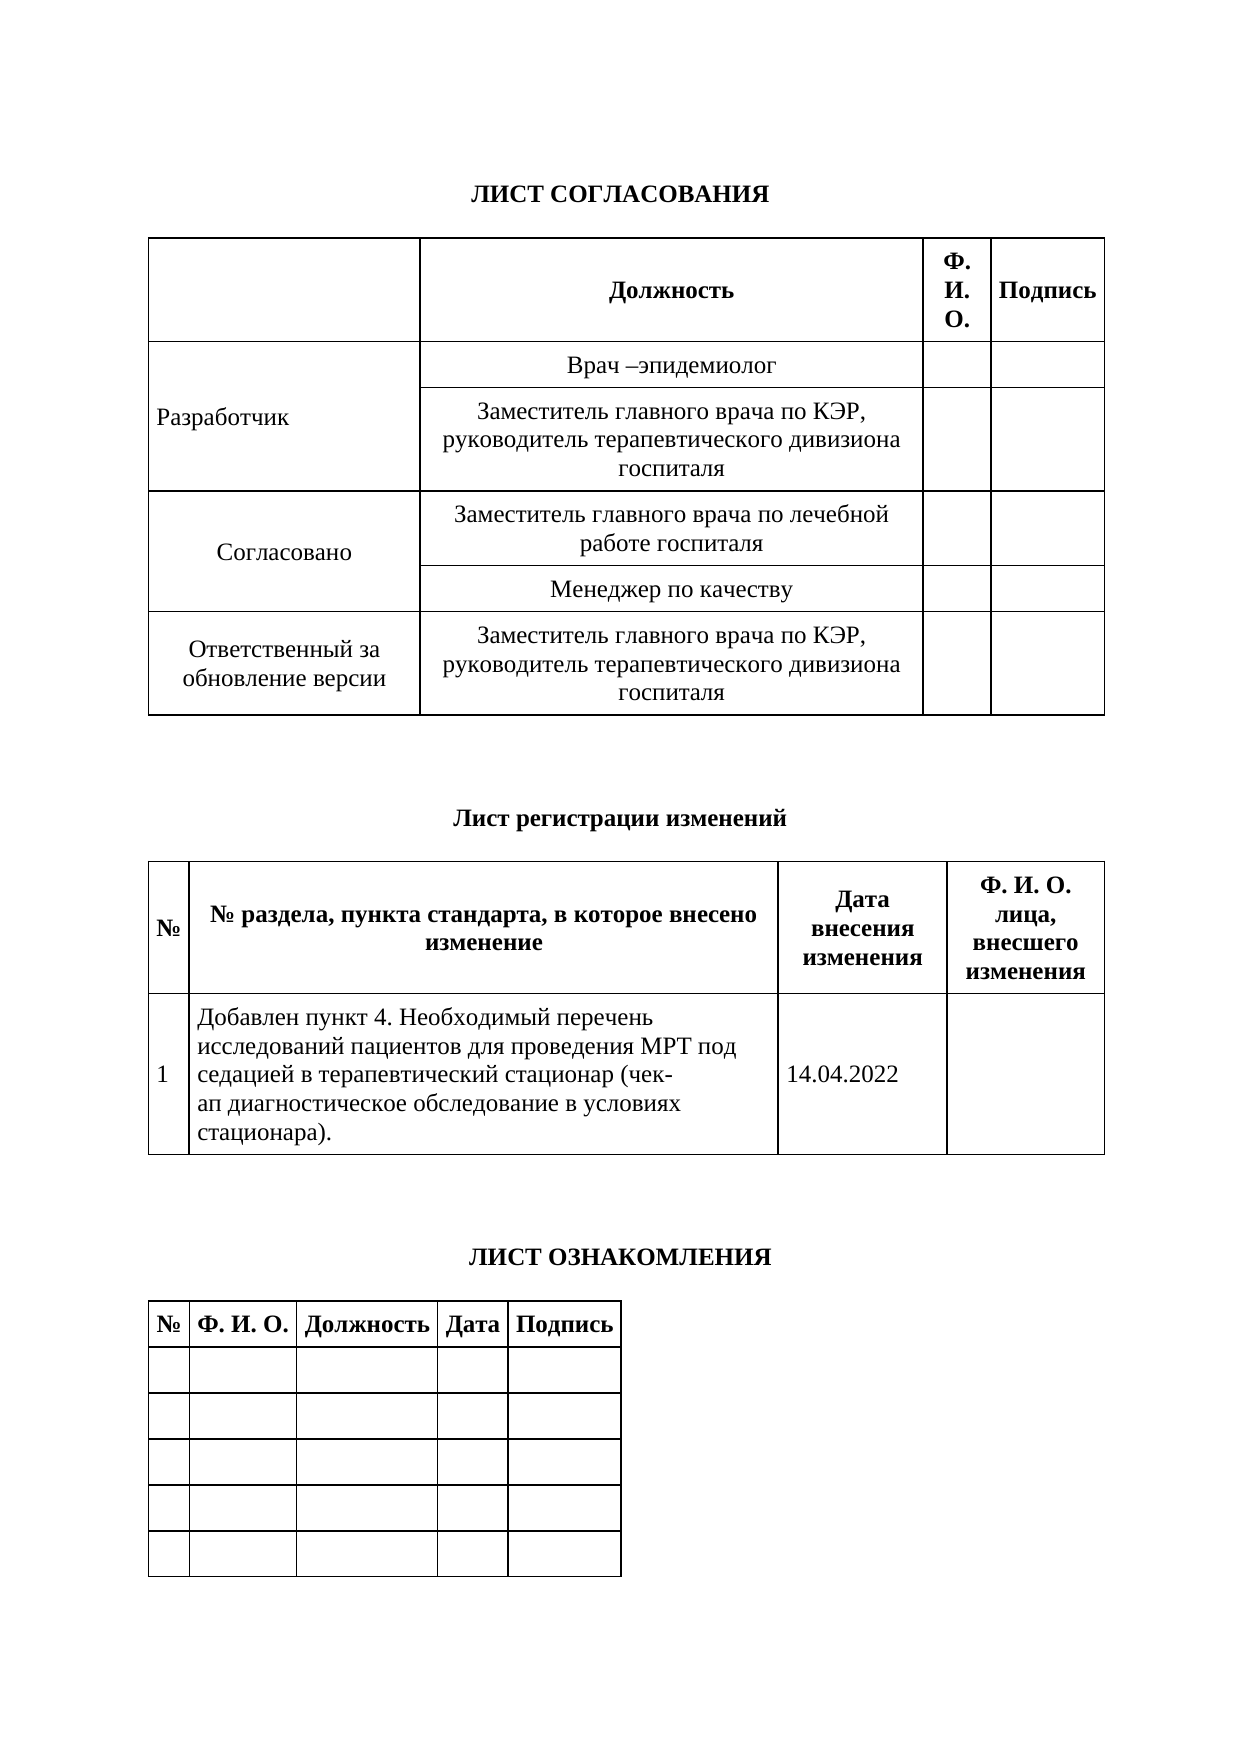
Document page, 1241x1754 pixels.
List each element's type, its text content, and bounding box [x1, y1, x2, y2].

table_cell [149, 1348, 189, 1392]
table_cell [297, 1440, 437, 1484]
table_cell 14.04.2022 [779, 994, 946, 1154]
table_cell 1 [149, 994, 188, 1154]
table_cell [948, 994, 1104, 1154]
table_cell [190, 1532, 296, 1576]
table_cell [924, 612, 990, 714]
table_cell [190, 1348, 296, 1392]
text ЛИСТ СОГЛАСОВАНИЯ [150, 179, 1090, 208]
table_cell [438, 1440, 507, 1484]
table_header № [149, 862, 188, 993]
table_cell [297, 1394, 437, 1438]
table_header Дата внесения изменения [779, 862, 946, 993]
table_cell Врач –эпидемиолог [421, 342, 922, 386]
table_header № раздела, пункта стандарта, в которое внесено изменение [190, 862, 777, 993]
table_header Ф. И. О. [190, 1302, 296, 1346]
table_cell [509, 1486, 620, 1530]
table_cell [509, 1440, 620, 1484]
table_cell [992, 492, 1104, 564]
table_cell [992, 566, 1104, 611]
table_header Должность [421, 239, 922, 341]
table_cell Добавлен пункт 4. Необходимый перечень исследований пациентов для проведения МРТ под седацией в терапевтический стационар (чек-ап диагностическое обследование в условиях стационара). [190, 994, 777, 1154]
table_cell Заместитель главного врача по КЭР, руководитель терапевтического дивизиона госпиталя [421, 388, 922, 490]
text Лист регистрации изменений [150, 803, 1090, 831]
table_header Подпись [509, 1302, 620, 1346]
table_cell [297, 1486, 437, 1530]
table_cell Менеджер по качеству [421, 566, 922, 611]
table_header Ф. И. О. лица, внесшего изменения [948, 862, 1104, 993]
table_cell [509, 1394, 620, 1438]
table_cell [924, 566, 990, 611]
table_cell [297, 1532, 437, 1576]
table_cell Ответственный за обновление версии [149, 612, 419, 714]
table_header Должность [297, 1302, 437, 1346]
table_cell [992, 342, 1104, 386]
table_cell [149, 1394, 189, 1438]
table_cell [438, 1486, 507, 1530]
table_cell Заместитель главного врача по лечебной работе госпиталя [421, 492, 922, 564]
table_cell Разработчик [149, 342, 419, 490]
table_cell [924, 342, 990, 386]
table_cell [297, 1348, 437, 1392]
table_cell Заместитель главного врача по КЭР, руководитель терапевтического дивизиона госпиталя [421, 612, 922, 714]
table_cell [509, 1348, 620, 1392]
table_cell [438, 1348, 507, 1392]
table_cell [438, 1532, 507, 1576]
table_cell [438, 1394, 507, 1438]
table_header Ф. И. О. [924, 239, 990, 341]
table_cell [190, 1394, 296, 1438]
table_cell [509, 1532, 620, 1576]
table_cell [924, 492, 990, 564]
text ЛИСТ ОЗНАКОМЛЕНИЯ [150, 1242, 1090, 1271]
table_cell Согласовано [149, 492, 419, 611]
table_cell [149, 1440, 189, 1484]
table_cell [190, 1486, 296, 1530]
table_header Подпись [992, 239, 1104, 341]
table_cell [992, 612, 1104, 714]
table_cell [190, 1440, 296, 1484]
table_cell [924, 388, 990, 490]
table_cell [992, 388, 1104, 490]
table_header Дата [438, 1302, 507, 1346]
table_cell [149, 1532, 189, 1576]
table_header [149, 239, 419, 341]
table_header № [149, 1302, 189, 1346]
table_cell [149, 1486, 189, 1530]
